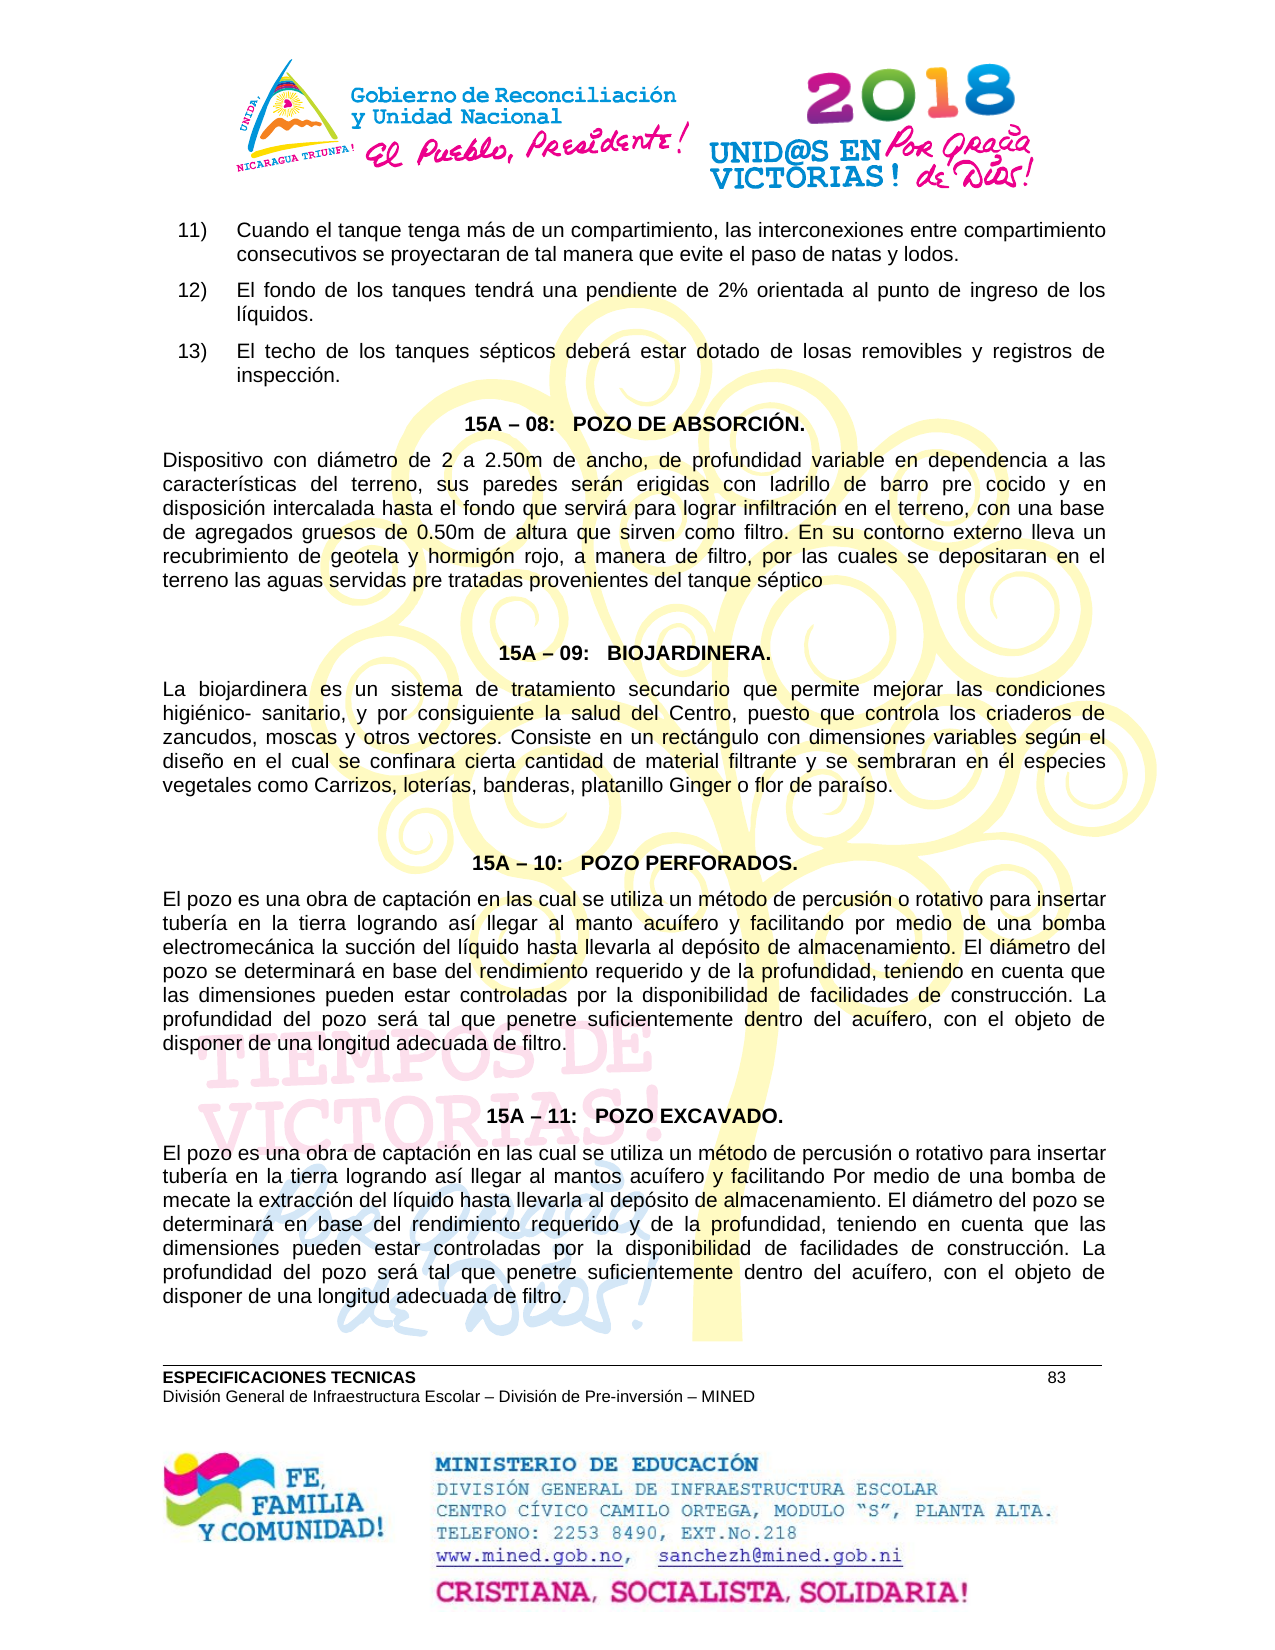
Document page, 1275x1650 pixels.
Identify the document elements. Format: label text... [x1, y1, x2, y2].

text Dispositivo con diámetro de 2 a 2.50m de ancho, de profundidad variable en dependencia a las características del terreno, sus paredes serán erigidas con ladrillo de barro pre cocido y en disposición intercalada hasta el fondo que servirá para lograr infiltración en el terreno, con una base de agregados gruesos de 0.50m de altura que sirven como filtro. En su contorno externo lleva un recubrimiento de geotela y hormigón rojo, a manera de filtro, por las cuales se depositaran en el terreno las aguas servidas pre tratadas provenientes del tanque séptico [162, 448, 1107, 592]
subtitle 15A – 11: POZO EXCAVADO. [162, 1104, 1107, 1128]
list El techo de los tanques sépticos deberá estar dotado de losas removibles y registros de inspección. [177, 338, 1107, 386]
subtitle 15A – 09: BIOJARDINERA. [162, 641, 1107, 664]
subtitle 15A – 08: POZO DE ABSORCIÓN. [162, 411, 1107, 435]
picture [162, 1435, 1060, 1612]
list El fondo de los tanques tendrá una pendiente de 2% orientada al punto de ingreso de los líquidos. [177, 278, 1107, 326]
list Cuando el tanque tenga más de un compartimiento, las interconexiones entre compartimiento consecutivos se proyectaran de tal manera que evite el paso de natas y lodos. [177, 218, 1107, 266]
text La biojardinera es un sistema de tratamiento secundario que permite mejorar las condiciones higiénico- sanitario, y por consiguiente la salud del Centro, puesto que controla los criaderos de zancudos, moscas y otros vectores. Consiste en un rectángulo con dimensiones variables según el diseño en el cual se confinara cierta cantidad de material filtrante y se sembraran en él especies vegetales como Carrizos, loterías, banderas, platanillo Ginger o flor de paraíso. [162, 677, 1107, 797]
text El pozo es una obra de captación en las cual se utiliza un método de percusión o rotativo para insertar tubería en la tierra logrando así llegar al mantos acuífero y facilitando Por medio de una bomba de mecate la extracción del líquido hasta llevarla al depósito de almacenamiento. El diámetro del pozo se determinará en base del rendimiento requerido y de la profundidad, teniendo en cuenta que las dimensiones pueden estar controladas por la disponibilidad de facilidades de construcción. La profundidad del pozo será tal que penetre suficientemente dentro del acuífero, con el objeto de disponer de una longitud adecuada de filtro. [162, 1140, 1107, 1308]
text El pozo es una obra de captación en las cual se utiliza un método de percusión o rotativo para insertar tubería en la tierra logrando así llegar al manto acuífero y facilitando por medio de una bomba electromecánica la succión del líquido hasta llevarla al depósito de almacenamiento. El diámetro del pozo se determinará en base del rendimiento requerido y de la profundidad, teniendo en cuenta que las dimensiones pueden estar controladas por la disponibilidad de facilidades de construcción. La profundidad del pozo será tal que penetre suficientemente dentro del acuífero, con el objeto de disponer de una longitud adecuada de filtro. [162, 887, 1107, 1055]
subtitle 15A – 10: POZO PERFORADOS. [162, 851, 1107, 874]
